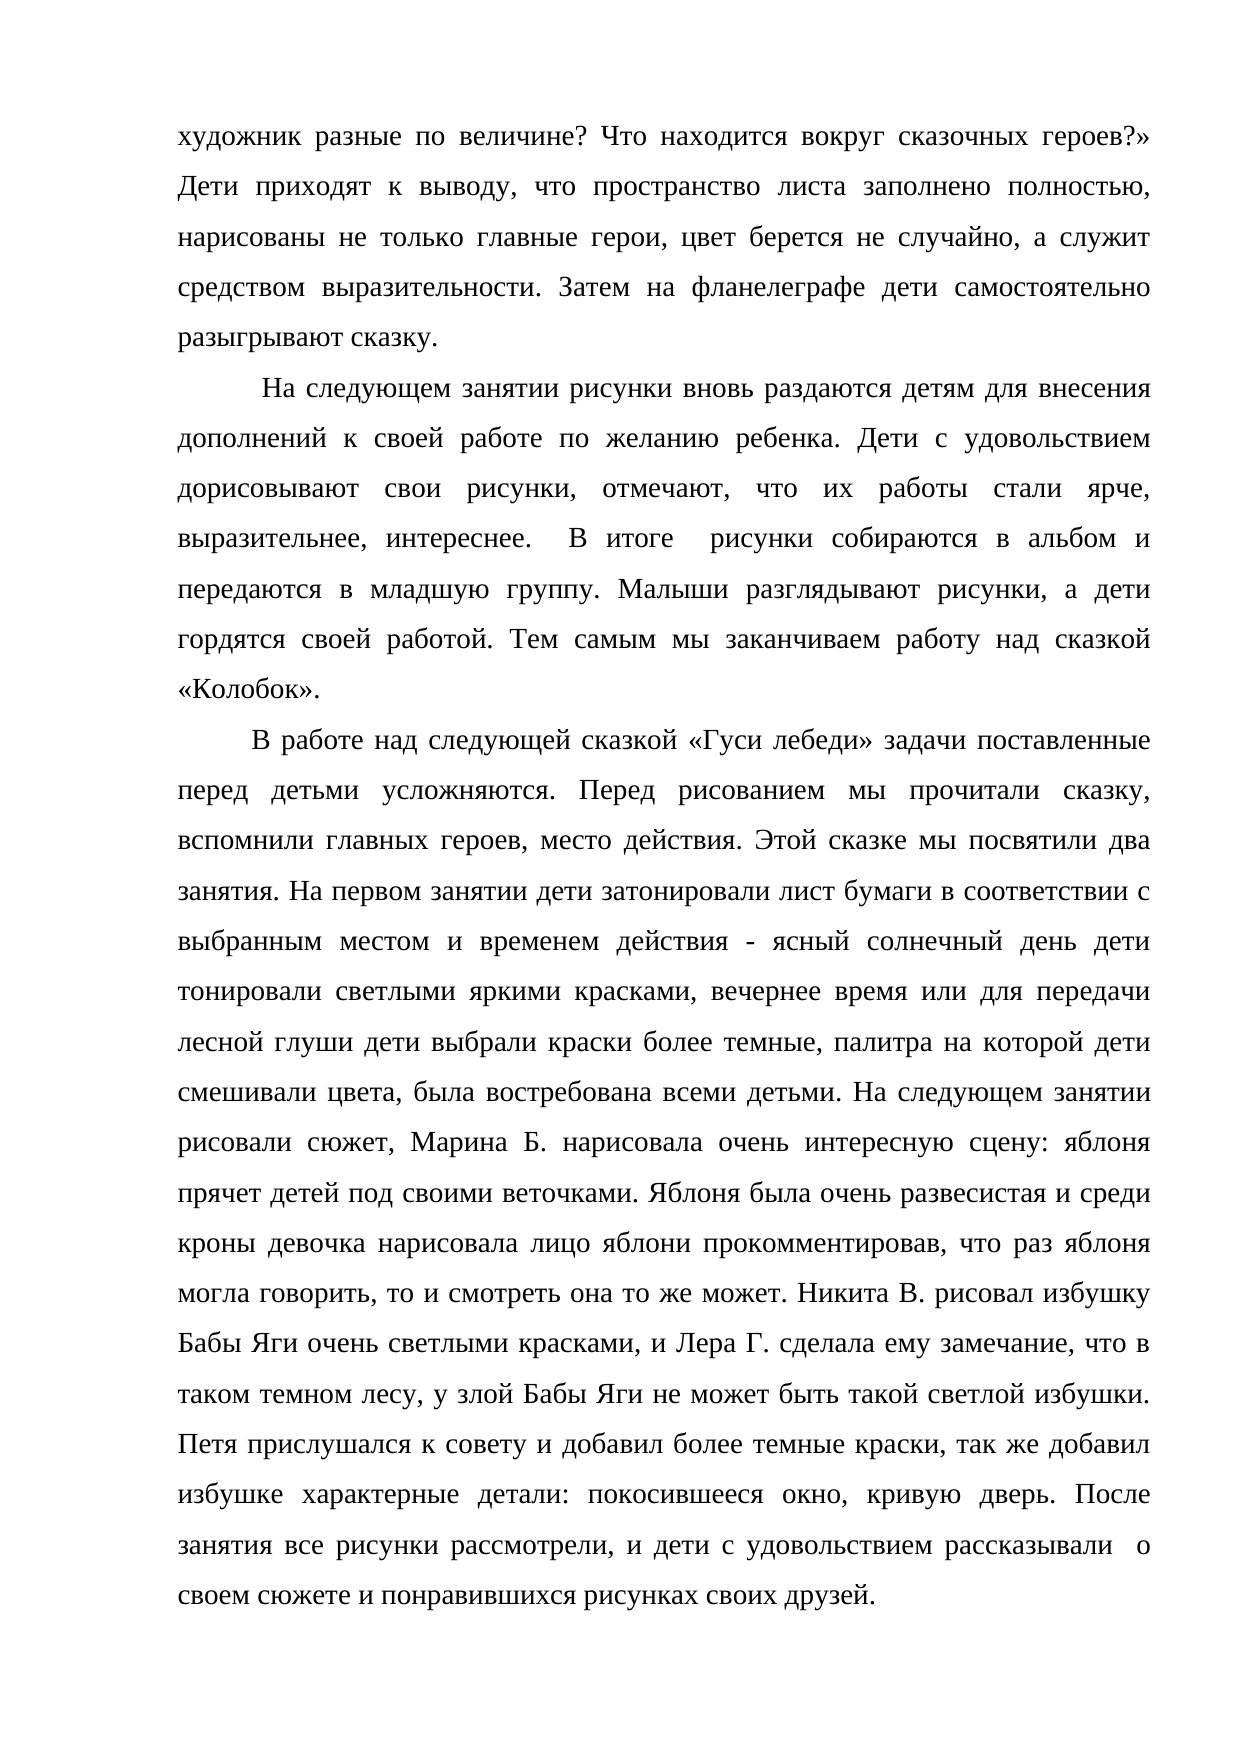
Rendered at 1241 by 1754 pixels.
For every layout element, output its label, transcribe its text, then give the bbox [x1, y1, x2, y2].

text На следующем занятии рисунки вновь раздаются детям для внесения дополнений к своей работе по желанию ребенка. Дети с удовольствием дорисовывают свои рисунки, отмечают, что их работы стали ярче, выразительнее, интереснее. В итоге рисунки собираются в альбом и передаются в младшую группу. Малыши разглядывают рисунки, а дети гордятся своей работой. Тем самым мы заканчиваем работу над сказкой «Колобок». [177, 370, 1152, 705]
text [177, 118, 1152, 353]
text В работе над следующей сказкой «Гуси лебеди» задачи поставленные перед детьми усложняются. Перед рисованием мы прочитали сказку, вспомнили главных героев, место действия. Этой сказке мы посвятили два занятия. На первом занятии дети затонировали лист бумаги в соответствии с выбранным местом и временем действия - ясный солнечный день дети тонировали светлыми яркими красками, вечернее время или для передачи лесной глуши дети выбрали краски более темные, палитра на которой дети смешивали цвета, была востребована всеми детьми. На следующем занятии рисовали сюжет, Марина Б. нарисовала очень интересную сцену: яблоня прячет детей под своими веточками. Яблоня была очень развесистая и среди кроны девочка нарисовала лицо яблони прокомментировав, что раз яблоня могла говорить, то и смотреть она то же может. Никита В. рисовал избушку Бабы Яги очень светлыми красками, и Лера Г. сделала ему замечание, что в таком темном лесу, у злой Бабы Яги не может быть такой светлой избушки. Петя прислушался к совету и добавил более темные краски, так же добавил избушке характерные детали: покосившееся окно, кривую дверь. После занятия все рисунки рассмотрели, и дети с удовольствием рассказывали о своем сюжете и понравившихся рисунках своих друзей. [177, 722, 1152, 1611]
